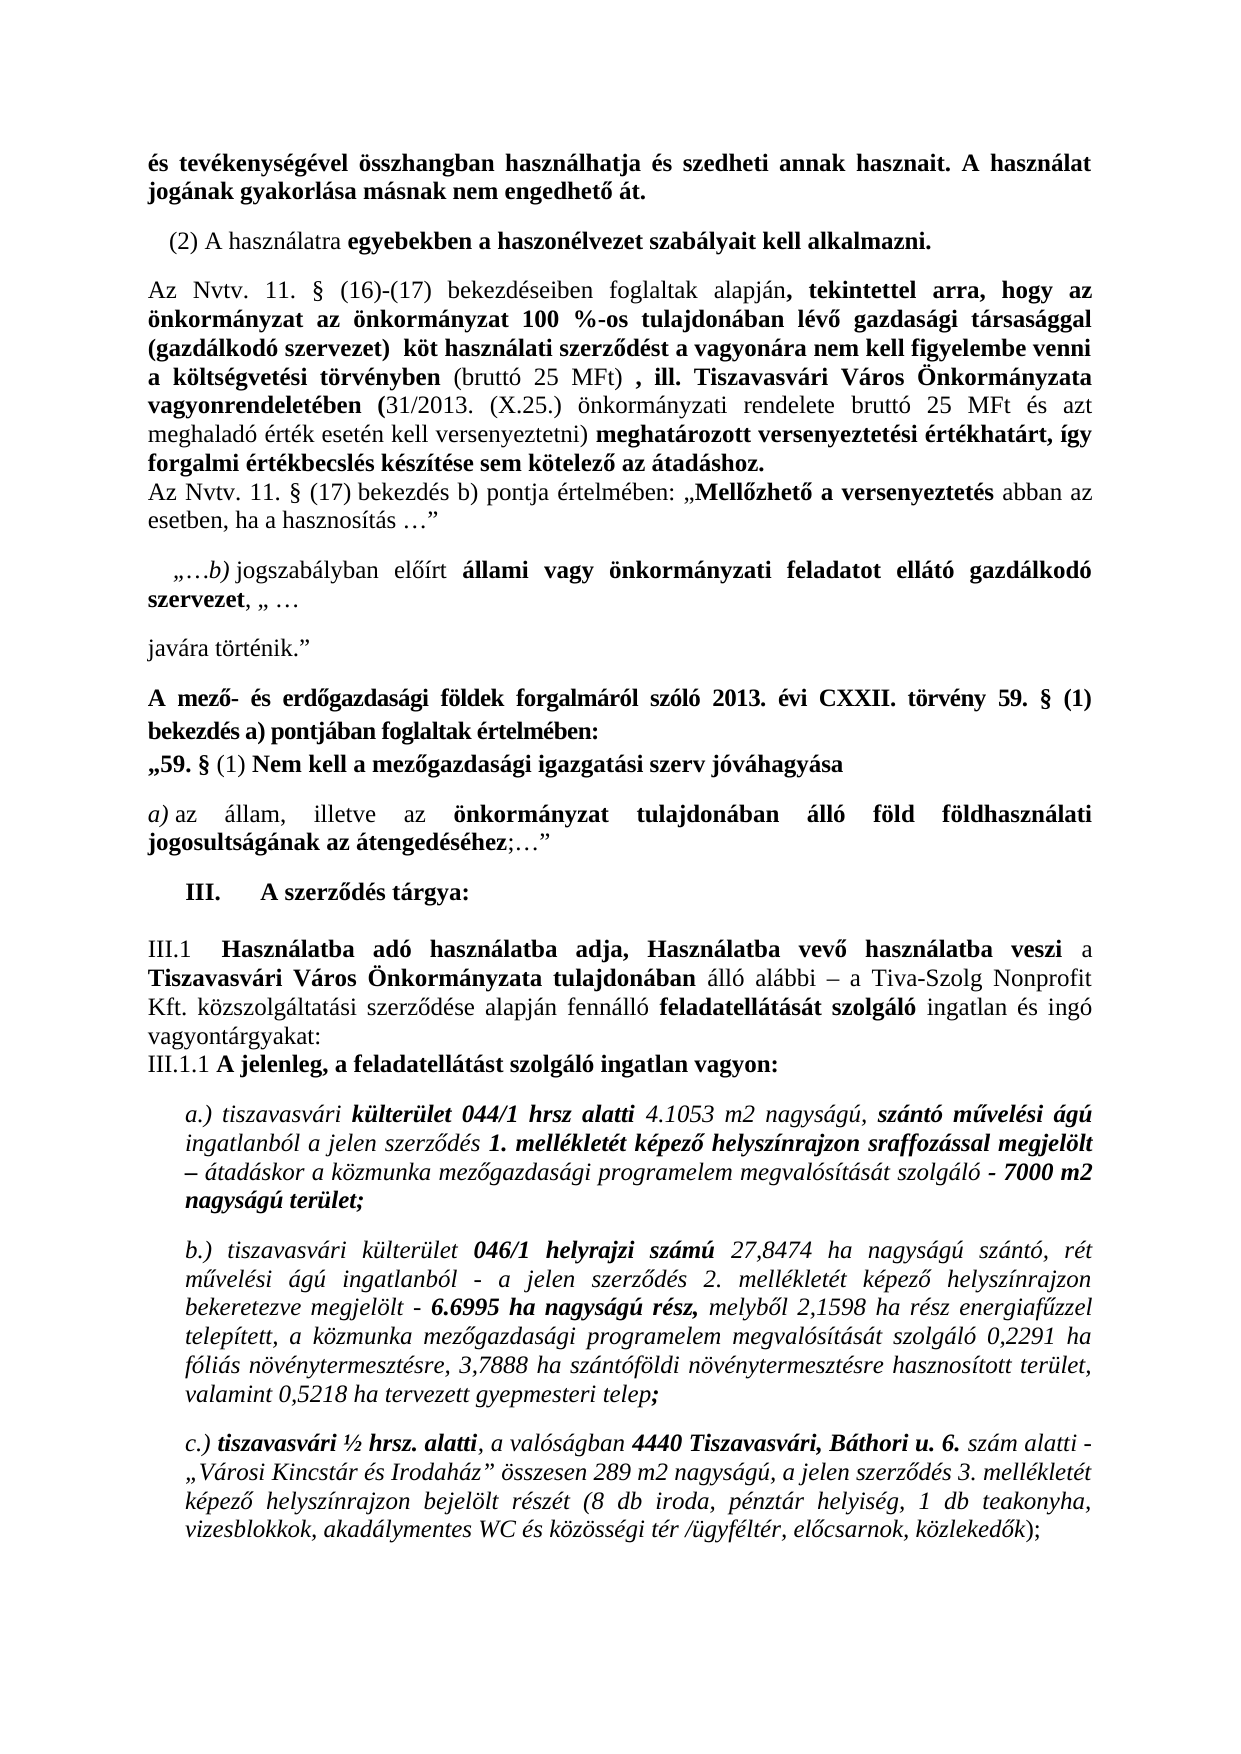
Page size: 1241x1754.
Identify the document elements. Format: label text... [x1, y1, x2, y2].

text (2) A használatra egyebekben a haszonélvezet szabályait kell alkalmazni. [148, 226, 1093, 255]
text „…b) jogszabályban előírt állami vagy önkormányzati feladatot ellátó gazdálkodó szervezet, „ … [148, 555, 1093, 613]
text Az Nvtv. 11. § (16)-(17) bekezdéseiben foglaltak alapján, tekintettel arra, hogy az önkormányzat az önkormányzat 100 %-os tulajdonában lévő gazdasági társasággal (gazdálkodó szervezet) köt használati szerződést a vagyonára nem kell figyelembe venni a költségvetési törvényben (bruttó 25 MFt) , ill. Tiszavasvári Város Önkormányzata vagyonrendeletében (31/2013. (X.25.) önkormányzati rendelete bruttó 25 MFt és azt meghaladó érték esetén kell versenyeztetni) meghatározott versenyeztetési értékhatárt, így forgalmi értékbecslés készítése sem kötelező az átadáshoz. [148, 276, 1093, 477]
text b.) tiszavasvári külterület 046/1 helyrajzi számú 27,8474 ha nagyságú szántó, rét művelési ágú ingatlanból - a jelen szerződés 2. mellékletét képező helyszínrajzon bekeretezve megjelölt - 6.6995 ha nagyságú rész, melyből 2,1598 ha rész energiafűzzel telepített, a közmunka mezőgazdasági programelem megvalósítását szolgáló 0,2291 ha fóliás növénytermesztésre, 3,7888 ha szántóföldi növénytermesztésre hasznosított terület, valamint 0,5218 ha tervezett gyepmesteri telep; [185, 1235, 1093, 1407]
text javára történik.” [148, 633, 1093, 662]
text a.) tiszavasvári külterület 044/1 hrsz alatti 4.1053 m2 nagyságú, szántó művelési ágú ingatlanból a jelen szerződés 1. mellékletét képező helyszínrajzon sraffozással megjelölt – átadáskor a közmunka mezőgazdasági programelem megvalósítását szolgáló - 7000 m2 nagyságú terület; [185, 1099, 1093, 1214]
list A szerződés tárgya: [185, 877, 1093, 906]
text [148, 148, 1093, 205]
text a) az állam, illetve az önkormányzat tulajdonában álló föld földhasználati jogosultságának az átengedéséhez;…” [148, 799, 1093, 856]
text Az Nvtv. 11. § (17) bekezdés b) pontja értelmében: „Mellőzhető a versenyeztetés abban az esetben, ha a hasznosítás …” [148, 477, 1093, 534]
text III.1 Használatba adó használatba adja, Használatba vevő használatba veszi a Tiszavasvári Város Önkormányzata tulajdonában álló alábbi – a Tiva-Szolg Nonprofit Kft. közszolgáltatási szerződése alapján fennálló feladatellátását szolgáló ingatlan és ingó vagyontárgyakat: [148, 934, 1093, 1049]
text „59. § (1) Nem kell a mezőgazdasági igazgatási szerv jóváhagyása [148, 749, 1093, 778]
text c.) tiszavasvári ½ hrsz. alatti, a valóságban 4440 Tiszavasvári, Báthori u. 6. szám alatti - „Városi Kincstár és Irodaház” összesen 289 m2 nagyságú, a jelen szerződés 3. mellékletét képező helyszínrajzon bejelölt részét (8 db iroda, pénztár helyiség, 1 db teakonyha, vizesblokkok, akadálymentes WC és közösségi tér /ügyféltér, előcsarnok, közlekedők); [185, 1428, 1093, 1543]
text A mező- és erdőgazdasági földek forgalmáról szóló 2013. évi CXXII. törvény 59. § (1) bekezdés a) pontjában foglaltak értelmében: [148, 683, 1093, 745]
text III.1.1 A jelenleg, a feladatellátást szolgáló ingatlan vagyon: [147, 1049, 1093, 1078]
